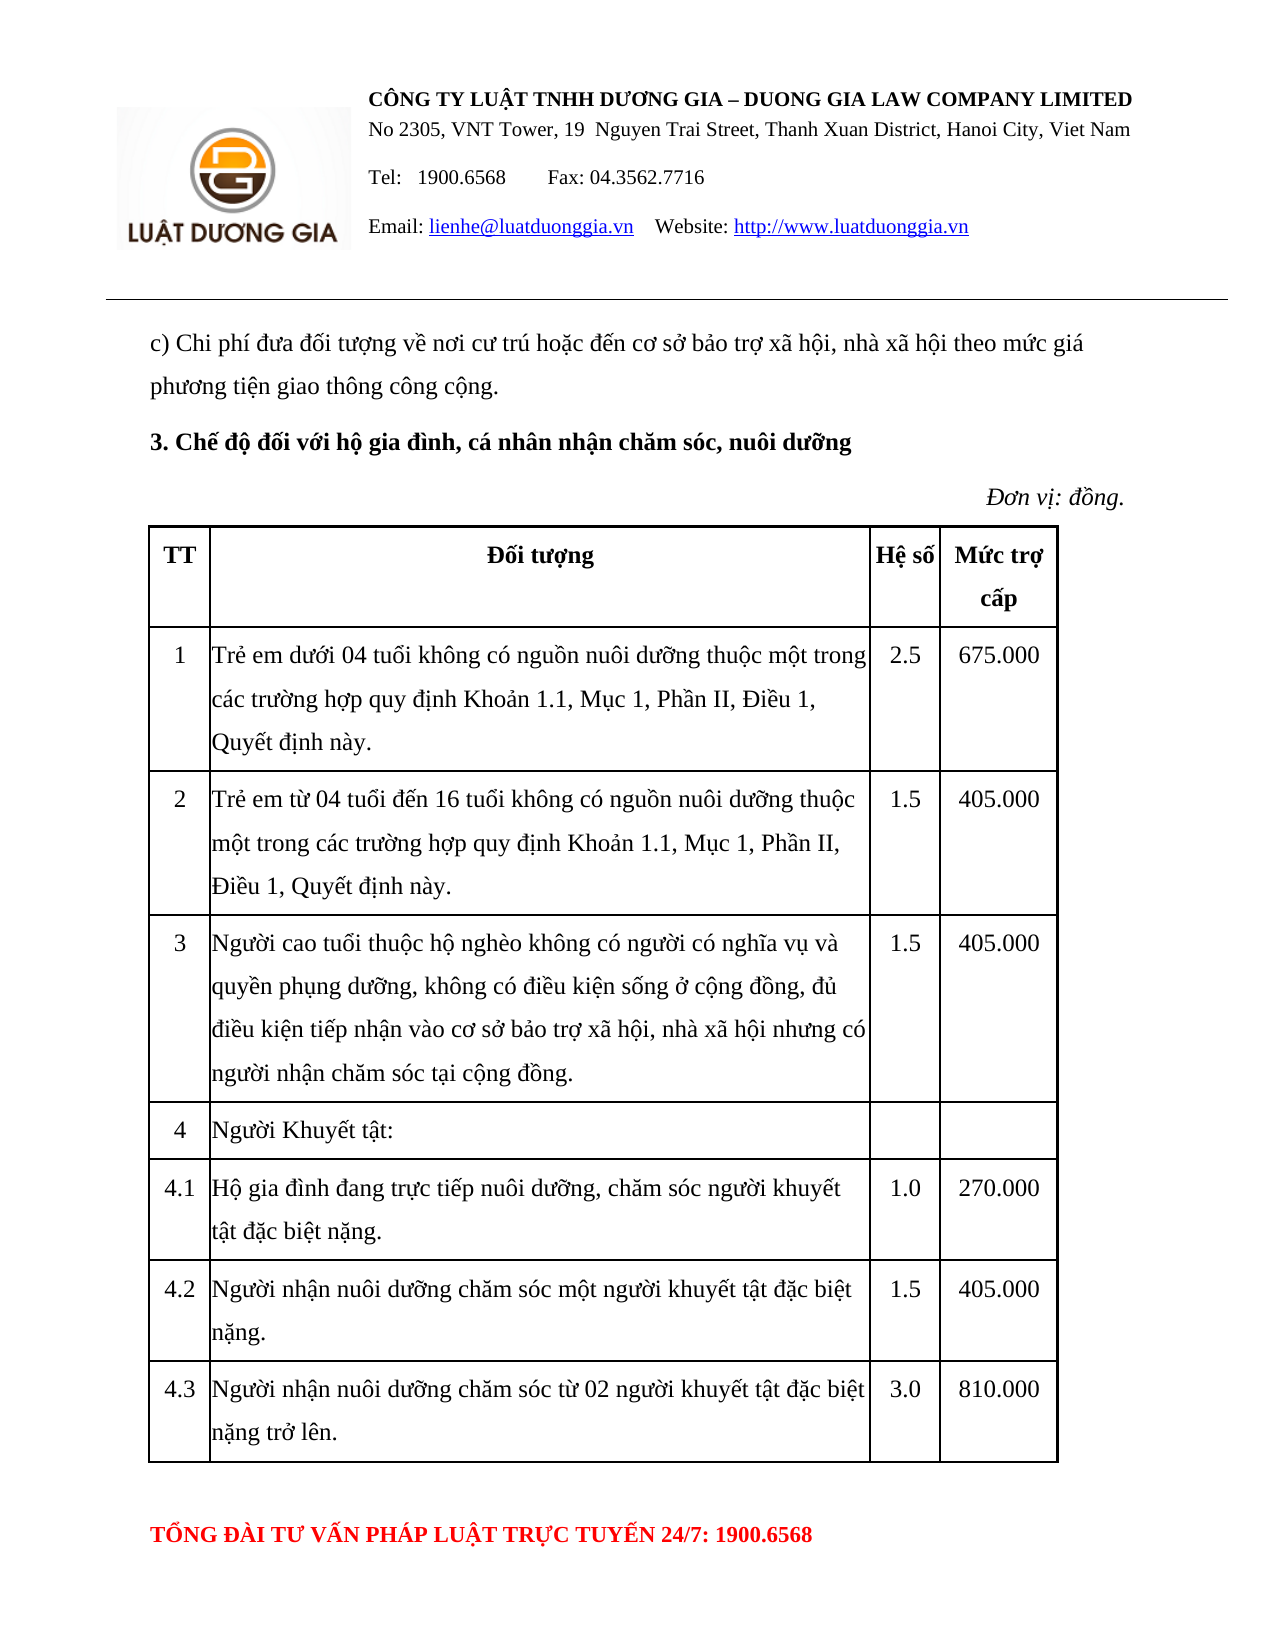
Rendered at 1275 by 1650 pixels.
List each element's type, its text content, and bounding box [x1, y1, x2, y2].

table_cell 810.000 [941, 1362, 1056, 1461]
table_header Đối tượng [211, 528, 869, 626]
table_cell 4.1 [150, 1160, 209, 1259]
table_cell Người nhận nuôi dưỡng chăm sóc từ 02 người khuyết tật đặc biệt nặng trở lên. [211, 1362, 869, 1461]
text Đơn vị: đồng. [150, 482, 1125, 511]
table_cell 405.000 [941, 1261, 1056, 1360]
table_cell Người nhận nuôi dưỡng chăm sóc một người khuyết tật đặc biệt nặng. [211, 1261, 869, 1360]
picture [116, 107, 352, 250]
table_cell 4.2 [150, 1261, 209, 1360]
table_cell Hộ gia đình đang trực tiếp nuôi dưỡng, chăm sóc người khuyết tật đặc biệt nặng. [211, 1160, 869, 1259]
table_header Hệ số [871, 528, 939, 626]
table_cell 675.000 [941, 628, 1056, 770]
table_cell 2 [150, 772, 209, 914]
table_cell 4.3 [150, 1362, 209, 1461]
table_cell [871, 1103, 939, 1158]
text 3. Chế độ đối với hộ gia đình, cá nhân nhận chăm sóc, nuôi dưỡng [150, 427, 1125, 455]
text c) Chi phí đưa đối tượng về nơi cư trú hoặc đến cơ sở bảo trợ xã hội, nhà xã hội theo mức giá phương tiện giao thông công cộng. [150, 328, 1125, 400]
table_cell 2.5 [871, 628, 939, 770]
table_cell 4 [150, 1103, 209, 1158]
table_cell 405.000 [941, 772, 1056, 914]
table_cell 270.000 [941, 1160, 1056, 1259]
table_cell 3 [150, 916, 209, 1101]
table_cell 1.5 [871, 916, 939, 1101]
table_cell [941, 1103, 1056, 1158]
table_cell Người Khuyết tật: [211, 1103, 869, 1158]
table_cell 1.0 [871, 1160, 939, 1259]
table_cell 405.000 [941, 916, 1056, 1101]
table_header Mức trợ cấp [941, 528, 1056, 626]
table_cell 1 [150, 628, 209, 770]
table_header TT [150, 528, 209, 626]
table_cell Trẻ em từ 04 tuổi đến 16 tuổi không có nguồn nuôi dưỡng thuộc một trong các trường hợp quy định Khoản 1.1, Mục 1, Phần II, Điều 1, Quyết định này. [211, 772, 869, 914]
table_cell Trẻ em dưới 04 tuổi không có nguồn nuôi dưỡng thuộc một trong các trường hợp quy định Khoản 1.1, Mục 1, Phần II, Điều 1, Quyết định này. [211, 628, 869, 770]
table_cell 1.5 [871, 772, 939, 914]
table_cell Người cao tuổi thuộc hộ nghèo không có người có nghĩa vụ và quyền phụng dưỡng, không có điều kiện sống ở cộng đồng, đủ điều kiện tiếp nhận vào cơ sở bảo trợ xã hội, nhà xã hội nhưng có người nhận chăm sóc tại cộng đồng. [211, 916, 869, 1101]
table_cell 1.5 [871, 1261, 939, 1360]
table_cell 3.0 [871, 1362, 939, 1461]
